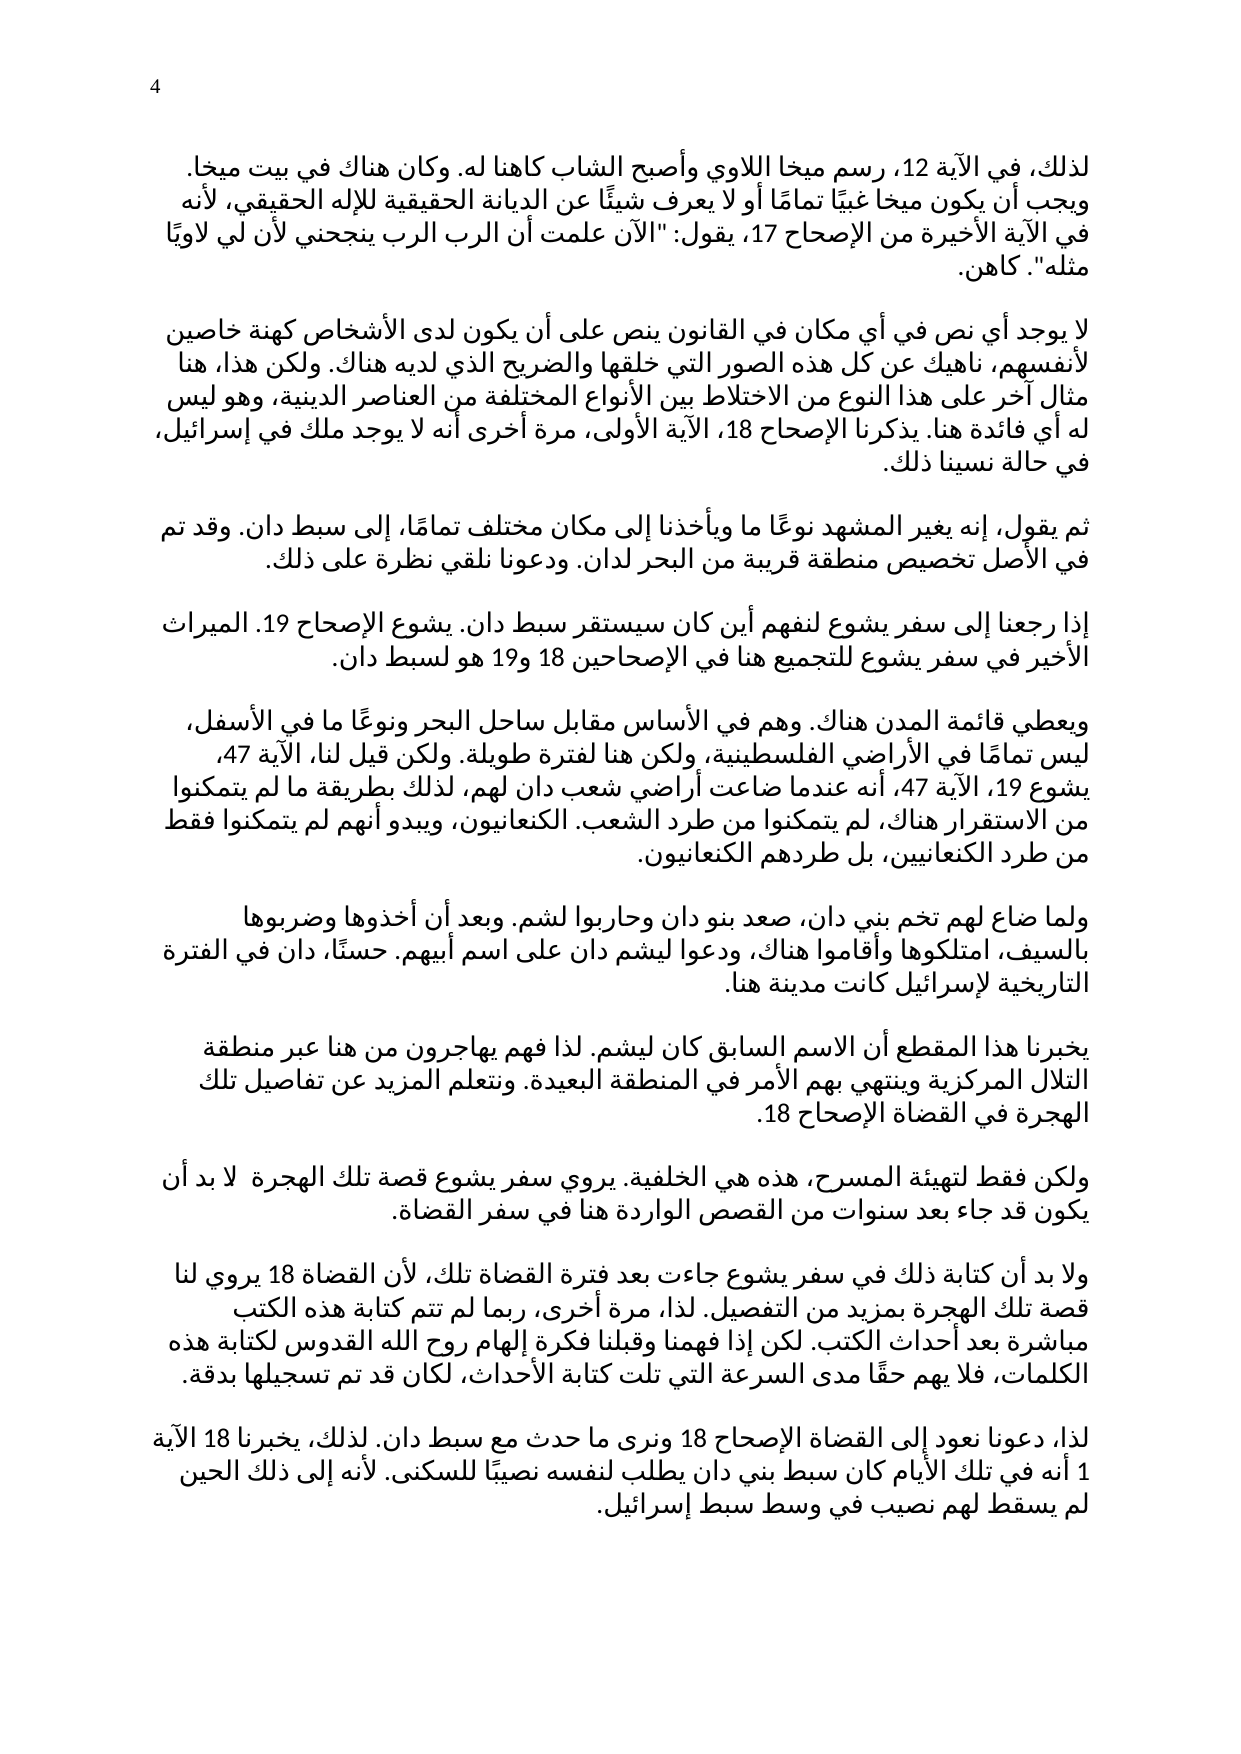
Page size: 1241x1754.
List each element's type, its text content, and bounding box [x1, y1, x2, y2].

text ولا بد أن كتابة ذلك في سفر يشوع جاءت بعد فترة القضاة تلك، لأن القضاة 18 يروي لنا قصة تلك الهجرة بمزيد من التفصيل. لذا، مرة أخرى، ربما لم تتم كتابة هذه الكتب مباشرة بعد أحداث الكتب. لكن إذا فهمنا وقبلنا فكرة إلهام روح الله القدوس لكتابة هذه الكلمات، فلا يهم حقًا مدى السرعة التي تلت كتابة الأحداث، لكان قد تم تسجيلها بدقة. [150, 1258, 1090, 1390]
text ولكن فقط لتهيئة المسرح، هذه هي الخلفية. يروي سفر يشوع قصة تلك الهجرة. لا بد أن يكون قد جاء بعد سنوات من القصص الواردة هنا في سفر القضاة. [150, 1161, 1090, 1227]
text لا يوجد أي نص في أي مكان في القانون ينص على أن يكون لدى الأشخاص كهنة خاصين لأنفسهم، ناهيك عن كل هذه الصور التي خلقها والضريح الذي لديه هناك. ولكن هذا، هنا مثال آخر على هذا النوع من الاختلاط بين الأنواع المختلفة من العناصر الدينية، وهو ليس له أي فائدة هنا. يذكرنا الإصحاح 18، الآية الأولى، مرة أخرى أنه لا يوجد ملك في إسرائيل، في حالة نسينا ذلك. [150, 313, 1090, 478]
text يخبرنا هذا المقطع أن الاسم السابق كان ليشم. لذا فهم يهاجرون من هنا عبر منطقة التلال المركزية وينتهي بهم الأمر في المنطقة البعيدة. ونتعلم المزيد عن تفاصيل تلك الهجرة في القضاة الإصحاح 18. [150, 1030, 1090, 1129]
text لذلك، في الآية 12، رسم ميخا اللاوي وأصبح الشاب كاهنا له. وكان هناك في بيت ميخا. ويجب أن يكون ميخا غبيًا تمامًا أو لا يعرف شيئًا عن الديانة الحقيقية للإله الحقيقي، لأنه في الآية الأخيرة من الإصحاح 17، يقول: "الآن علمت أن الرب الرب ينجحني لأن لي لاويًا مثله". كاهن. [150, 150, 1090, 282]
text ولما ضاع لهم تخم بني دان، صعد بنو دان وحاربوا لشم. وبعد أن أخذوها وضربوها بالسيف، امتلكوها وأقاموا هناك، ودعوا ليشم دان على اسم أبيهم. حسنًا، دان في الفترة التاريخية لإسرائيل كانت مدينة هنا. [150, 900, 1090, 999]
text لذا، دعونا نعود إلى القضاة الإصحاح 18 ونرى ما حدث مع سبط دان. لذلك، يخبرنا 18 الآية 1 أنه في تلك الأيام كان سبط بني دان يطلب لنفسه نصيبًا للسكنى. لأنه إلى ذلك الحين لم يسقط لهم نصيب في وسط سبط إسرائيل. [150, 1421, 1090, 1520]
text إذا رجعنا إلى سفر يشوع لنفهم أين كان سيستقر سبط دان. يشوع الإصحاح 19. الميراث الأخير في سفر يشوع للتجميع هنا في الإصحاحين 18 و19 هو لسبط دان. [150, 607, 1090, 673]
text ويعطي قائمة المدن هناك. وهم في الأساس مقابل ساحل البحر ونوعًا ما في الأسفل، ليس تمامًا في الأراضي الفلسطينية، ولكن هنا لفترة طويلة. ولكن قيل لنا، الآية 47، يشوع 19، الآية 47، أنه عندما ضاعت أراضي شعب دان لهم، لذلك بطريقة ما لم يتمكنوا من الاستقرار هناك، لم يتمكنوا من طرد الشعب. الكنعانيون، ويبدو أنهم لم يتمكنوا فقط من طرد الكنعانيين، بل طردهم الكنعانيون. [150, 704, 1090, 869]
text ثم يقول، إنه يغير المشهد نوعًا ما ويأخذنا إلى مكان مختلف تمامًا، إلى سبط دان. وقد تم في الأصل تخصيص منطقة قريبة من البحر لدان. ودعونا نلقي نظرة على ذلك. [150, 509, 1090, 576]
